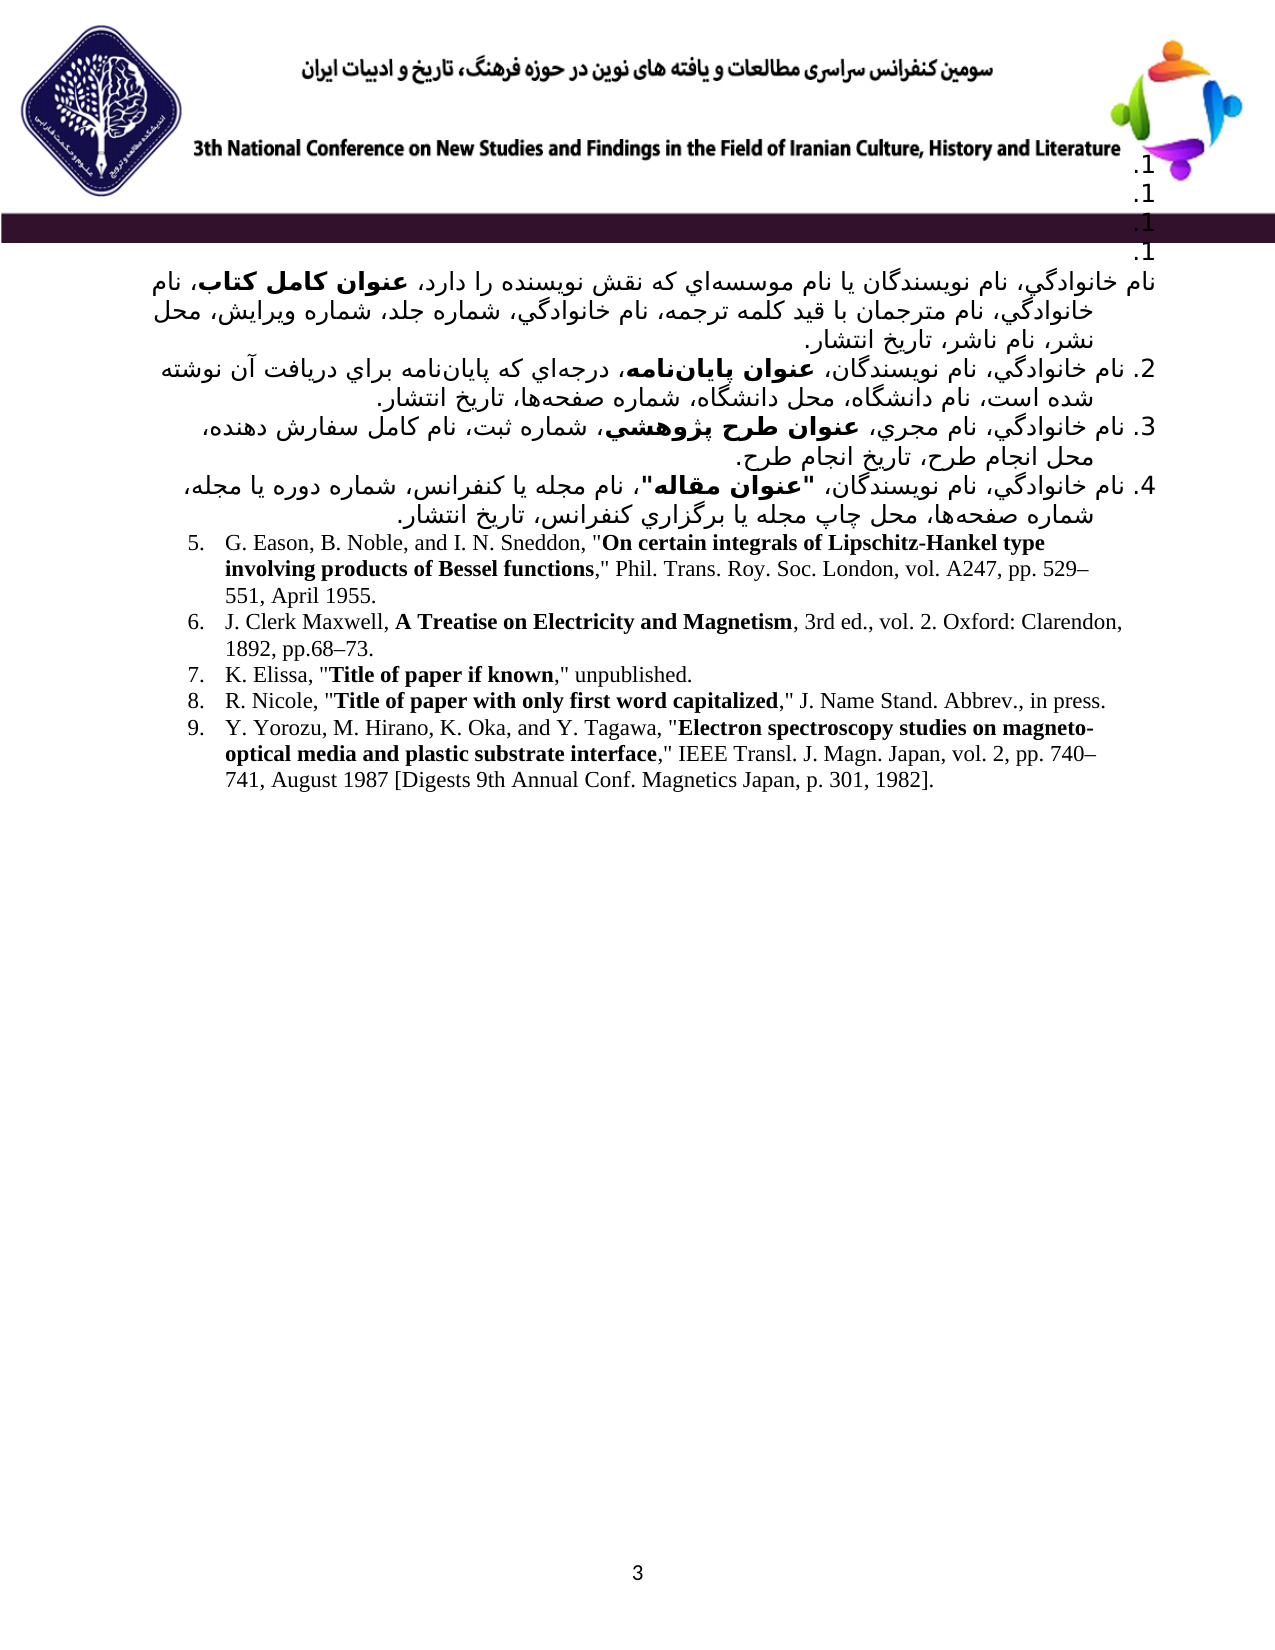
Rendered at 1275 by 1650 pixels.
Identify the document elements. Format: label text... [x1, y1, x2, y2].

list نام خانوادگي، نام نويسندگان، "عنوان مقاله"، نام مجله يا كنفرانس، شماره دوره يا مجله، شماره صفحه‌ها، محل چاپ مجله يا برگزاري كنفرانس، تاريخ انتشار. [150, 471, 1132, 529]
list نام خانوادگي، نام نويسندگان يا نام موسسه‌اي كه نقش نويسنده را دارد، عنوان كامل كتاب، نام خانوادگي، نام مترجمان با قيد كلمه ترجمه، نام خانوادگي، شماره جلد، شماره ويرايش، محل نشر، نام ناشر، تاريخ انتشار. [150, 150, 1132, 354]
list J. Clerk Maxwell, A Treatise on Electricity and Magnetism, 3rd ed., vol. 2. Oxford: Clarendon, 1892, pp.68–73. [187, 608, 1125, 661]
list G. Eason, B. Noble, and I. N. Sneddon, "On certain integrals of Lipschitz-Hankel type involving products of Bessel functions," Phil. Trans. Roy. Soc. London, vol. A247, pp. 529–551, April 1955. [187, 529, 1125, 608]
list R. Nicole, "Title of paper with only first word capitalized," J. Name Stand. Abbrev., in press. [187, 687, 1125, 714]
list نام خانوادگي، نام مجري، عنوان طرح پژوهشي، شماره ثبت، نام كامل سفارش دهنده، محل انجام طرح، تاريخ انجام طرح. [150, 412, 1132, 471]
picture [1, 0, 1275, 243]
list نام خانوادگي، نام نويسندگان، عنوان پايان‌نامه، درجه‌اي كه پايان‌نامه براي دريافت آن نوشته شده است، نام دانشگاه، محل دانشگاه، شماره صفحه‌ها، تاريخ انتشار. [150, 354, 1132, 412]
list Y. Yorozu, M. Hirano, K. Oka, and Y. Tagawa, "Electron spectroscopy studies on magneto-optical media and plastic substrate interface," IEEE Transl. J. Magn. Japan, vol. 2, pp. 740–741, August 1987 [Digests 9th Annual Conf. Magnetics Japan, p. 301, 1982]. [187, 714, 1125, 793]
list K. Elissa, "Title of paper if known," unpublished. [187, 661, 1125, 687]
